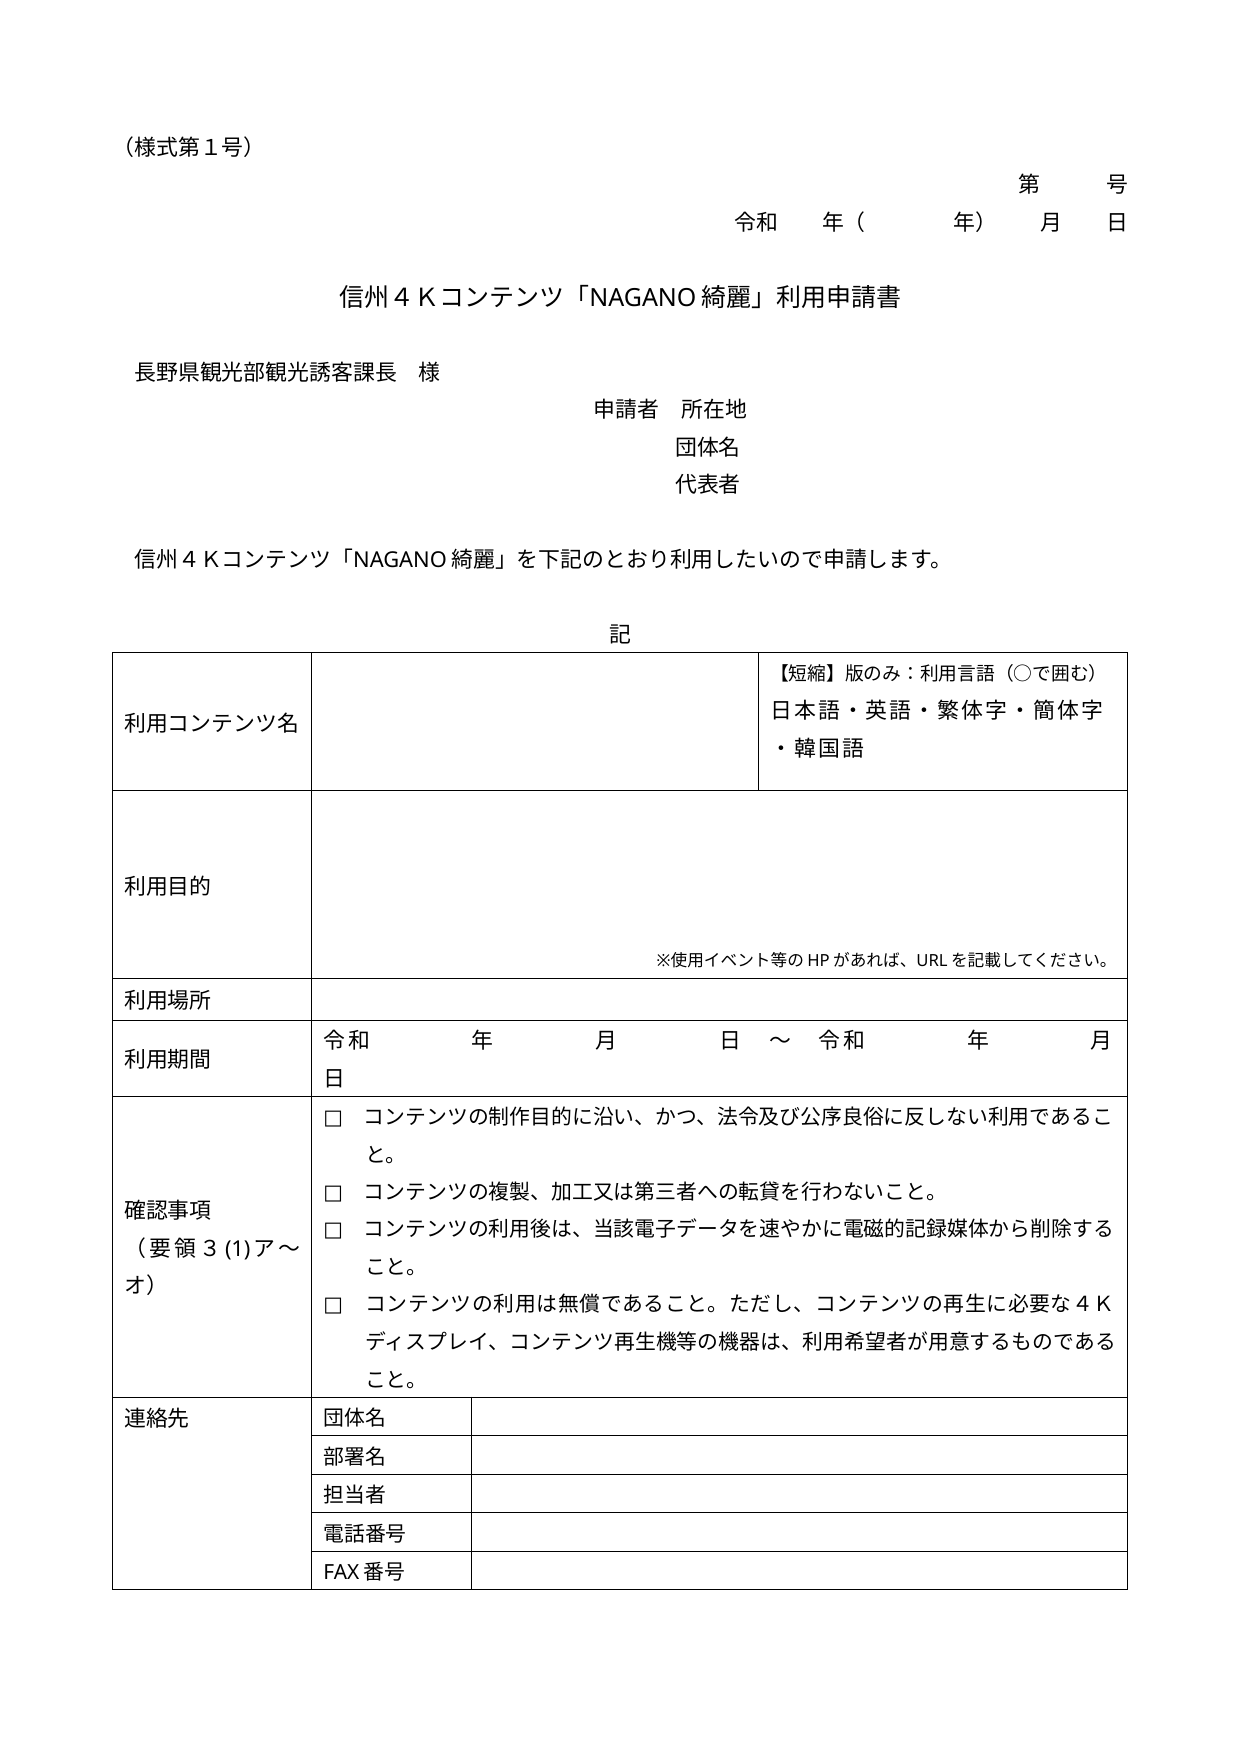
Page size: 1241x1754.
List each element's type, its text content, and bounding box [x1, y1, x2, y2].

table_cell 団体名 [312, 1398, 471, 1435]
text 令和 年（ 年） 月 日 [112, 202, 1128, 239]
table_cell 確認事項 （要領３(1)ア～オ） [113, 1097, 311, 1397]
text 申請者 所在地 [112, 389, 1128, 427]
text 第 号 [112, 164, 1128, 202]
table_header 利用コンテンツ名 [113, 653, 311, 790]
table_cell ※使用イベント等のHPがあれば、URLを記載してください。 [312, 791, 1127, 978]
table_header [312, 653, 758, 790]
table_cell 利用期間 [113, 1021, 311, 1096]
table_cell □ コンテンツの制作目的に沿い、かつ、法令及び公序良俗に反しない利用であること。 □ コンテンツの複製、加工又は第三者への転貸を行わないこと。 □ コンテンツの利用後は、当該電子データを速やかに電磁的記録媒体から削除すること。 □ コンテンツの利用は無償であること。ただし、コンテンツの再生に必要な４Ｋディスプレイ、コンテンツ再生機等の機器は、利用希望者が用意するものであること。 [312, 1097, 1127, 1397]
table_cell [472, 1436, 1127, 1474]
text （様式第１号） [112, 127, 1128, 164]
table_cell [472, 1398, 1127, 1435]
table_cell 部署名 [312, 1436, 471, 1474]
table_cell [472, 1552, 1127, 1589]
subtitle 記 [112, 614, 1128, 652]
text 信州４Ｋコンテンツ「NAGANO綺麗」利用申請書 [112, 277, 1128, 314]
text 団体名 [112, 427, 1128, 464]
text 信州４Ｋコンテンツ「NAGANO綺麗」を下記のとおり利用したいので申請します。 [112, 539, 1128, 577]
table_cell 電話番号 [312, 1513, 471, 1551]
table_header 【短縮】版のみ：利用言語（○で囲む） 日本語・英語・繁体字・簡体字 ・韓国語 [759, 653, 1127, 790]
table_cell 利用目的 [113, 791, 311, 978]
table_cell [472, 1513, 1127, 1551]
table_cell 連絡先 [113, 1398, 311, 1589]
table_cell [312, 979, 1127, 1019]
table_cell FAX番号 [312, 1552, 471, 1589]
table_cell 令和 年 月 日 ～ 令和 年 月 日 [312, 1021, 1127, 1096]
text 長野県観光部観光誘客課長 様 [112, 352, 1128, 389]
table_cell [472, 1475, 1127, 1512]
text 代表者 [112, 464, 1128, 502]
table_cell 利用場所 [113, 979, 311, 1019]
table_cell 担当者 [312, 1475, 471, 1512]
